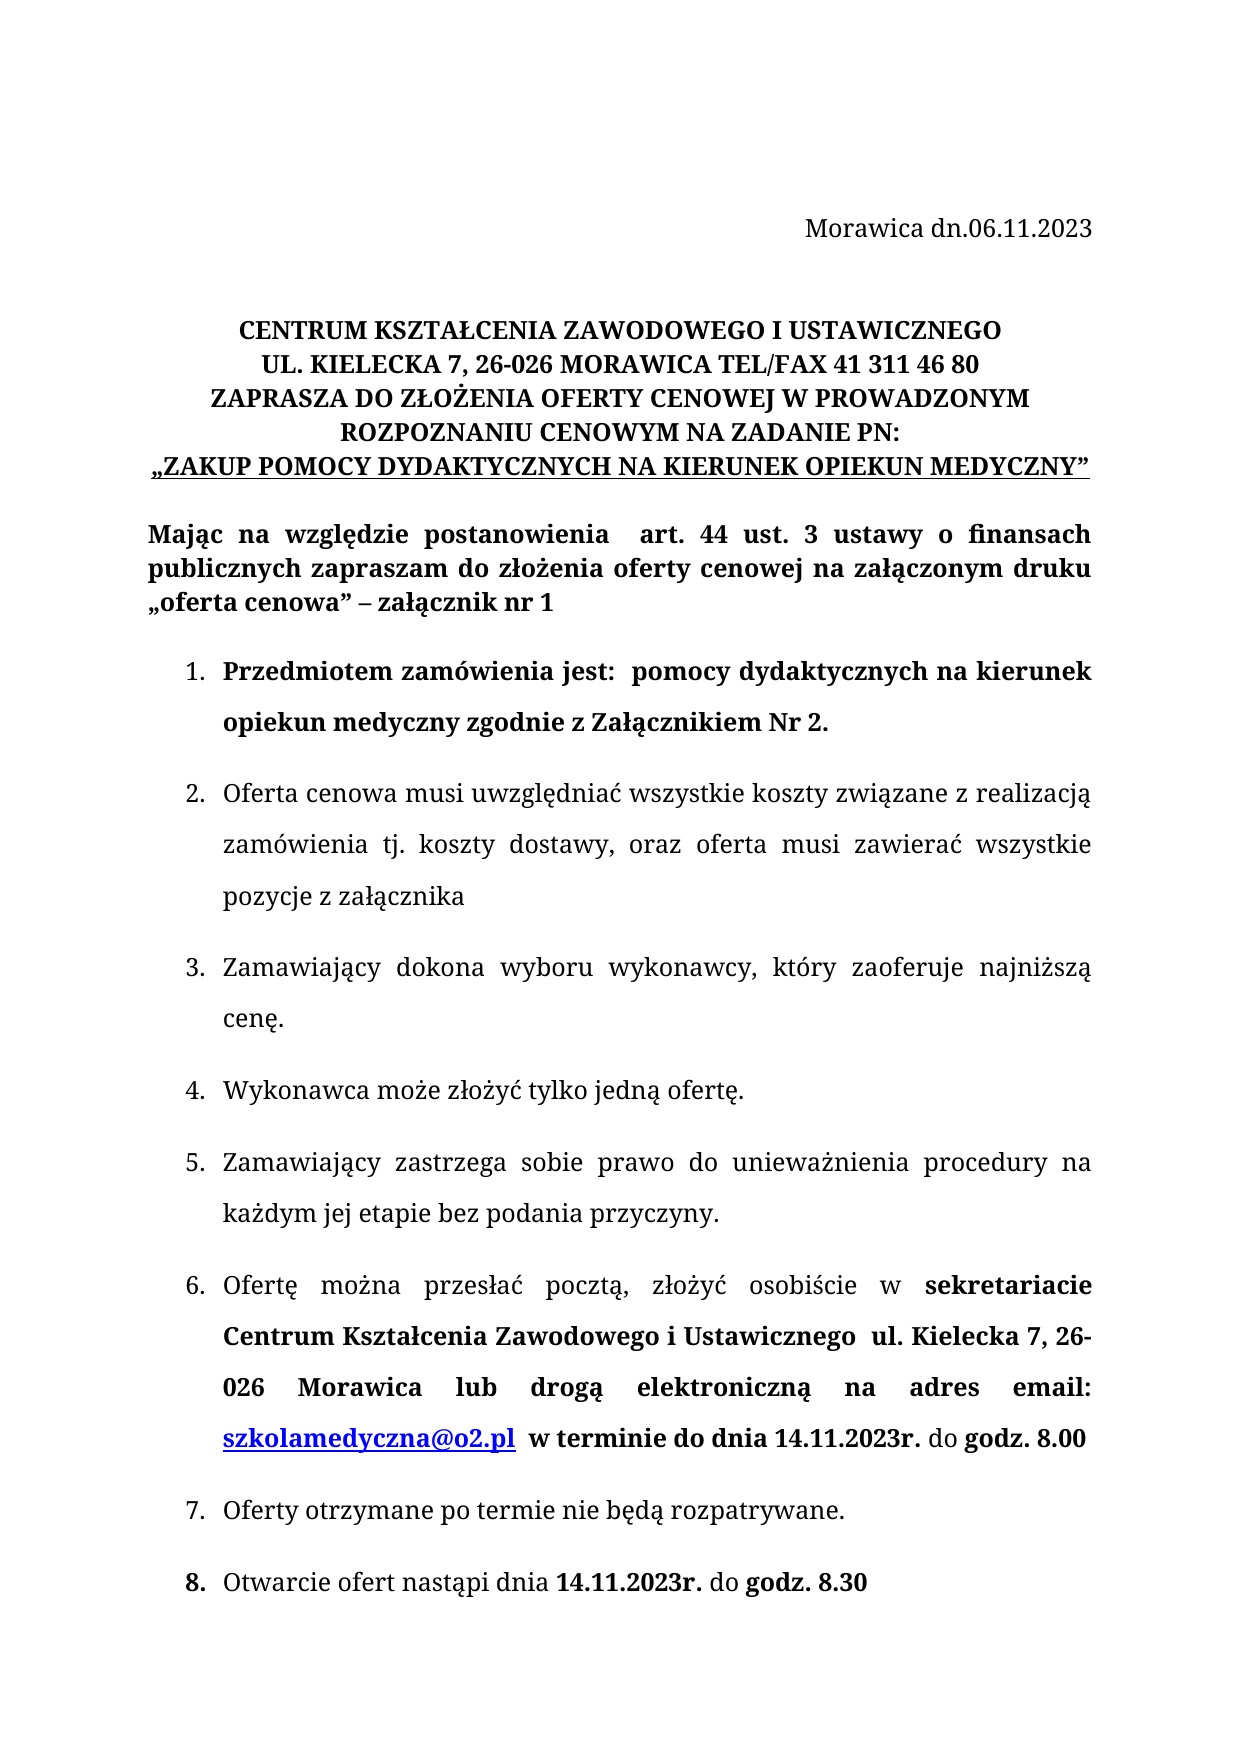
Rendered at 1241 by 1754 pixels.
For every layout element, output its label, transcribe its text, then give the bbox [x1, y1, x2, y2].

list Otwarcie ofert nastąpi dnia 14.11.2023r. do godz. 8.30 [185, 1565, 1093, 1599]
text „ZAKUP POMOCY DYDAKTYCZNYCH NA KIERUNEK OPIEKUN MEDYCZNY” [148, 449, 1093, 483]
list Oferty otrzymane po termie nie będą rozpatrywane. [185, 1493, 1093, 1527]
list Zamawiający zastrzega sobie prawo do unieważnienia procedury na każdym jej etapie bez podania przyczyny. [185, 1145, 1093, 1230]
text Mając na względzie postanowienia art. 44 ust. 3 ustawy o finansach publicznych zapraszam do złożenia oferty cenowej na załączonym druku „oferta cenowa” – załącznik nr 1 [148, 517, 1093, 619]
list Przedmiotem zamówienia jest: pomocy dydaktycznych na kierunek opiekun medyczny zgodnie z Załącznikiem Nr 2. [185, 653, 1093, 738]
list Oferta cenowa musi uwzględniać wszystkie koszty związane z realizacją zamówienia tj. koszty dostawy, oraz oferta musi zawierać wszystkie pozycje z załącznika [185, 776, 1093, 912]
list Wykonawca może złożyć tylko jedną ofertę. [185, 1073, 1093, 1107]
text ZAPRASZA DO ZŁOŻENIA OFERTY CENOWEJ W PROWADZONYM ROZPOZNANIU CENOWYM NA ZADANIE PN: [148, 381, 1093, 449]
text UL. KIELECKA 7, 26-026 MORAWICA TEL/FAX 41 311 46 80 [148, 347, 1093, 381]
list Zamawiający dokona wyboru wykonawcy, który zaoferuje najniższą cenę. [185, 950, 1093, 1035]
text Morawica dn.06.11.2023 [148, 210, 1093, 244]
list Ofertę można przesłać pocztą, złożyć osobiście w sekretariacie Centrum Kształcenia Zawodowego i Ustawicznego ul. Kielecka 7, 26-026 Morawica lub drogą elektroniczną na adres email: szkolamedyczna@o2.pl w terminie do dnia 14.11.2023r. do godz. 8.00 [185, 1268, 1093, 1455]
text CENTRUM KSZTAŁCENIA ZAWODOWEGO I USTAWICZNEGO [148, 313, 1093, 347]
